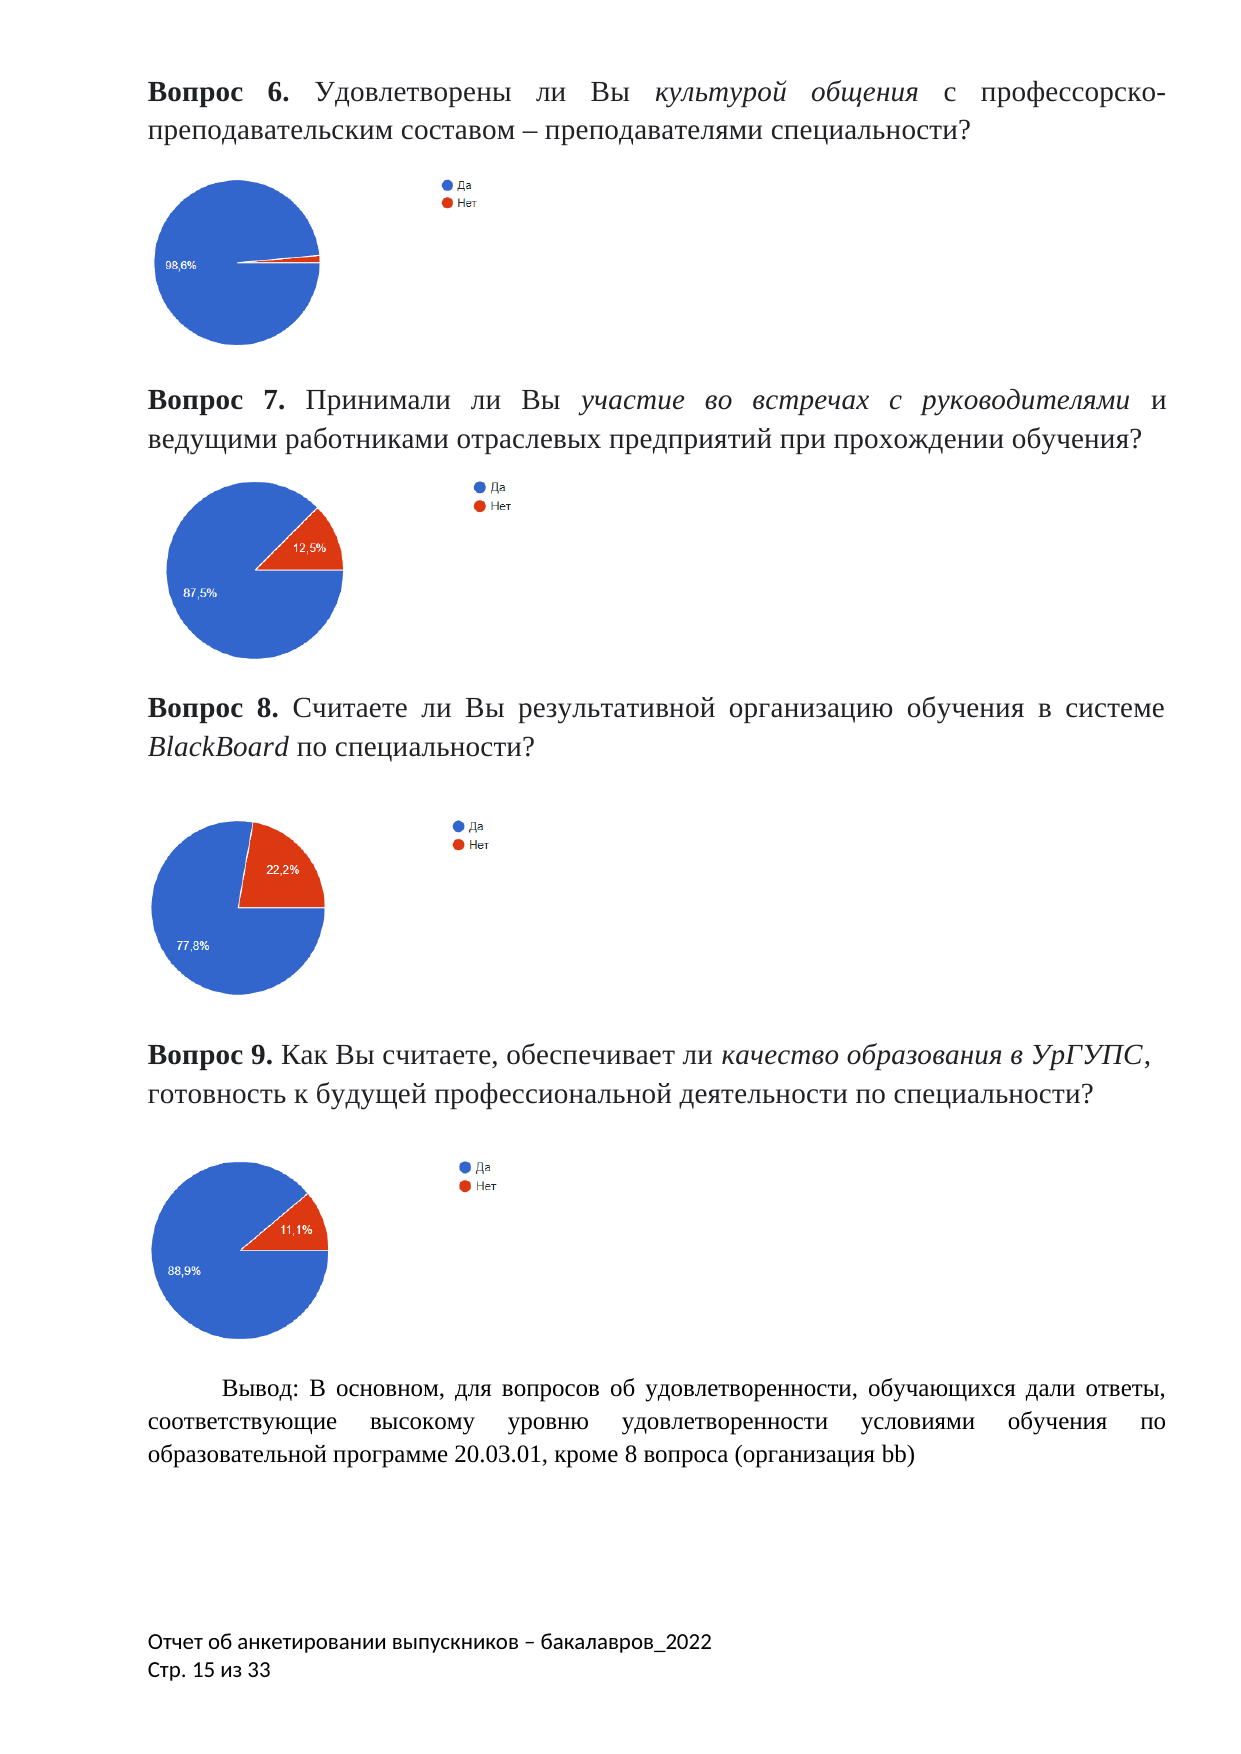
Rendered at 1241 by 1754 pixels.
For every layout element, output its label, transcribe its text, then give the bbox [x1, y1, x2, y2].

text Вопрос 8. Считаете ли Вы результативной организацию обучения в системе BlackBoard по специальности? [148, 724, 1167, 763]
text Вопрос 6. Удовлетворены ли Вы культурой общения с профессорско-преподавательским составом – преподавателями специальности? [148, 74, 1167, 146]
picture [146, 476, 522, 665]
picture [147, 1136, 508, 1358]
text Вопрос 9. Как Вы считаете, обеспечивает ли качество образования в УрГУПС, готовность к будущей профессиональной деятельности по специальности? [148, 1037, 1167, 1109]
picture [147, 157, 485, 353]
text Вопрос 7. Принимали ли Вы участие во встречах с руководителями и ведущими работниками отраслевых предприятий при прохождении обучения? [148, 416, 1167, 454]
text Вывод: В основном, для вопросов об удовлетворенности, обучающихся дали ответы, соответствующие высокому уровню удовлетворенности условиями обучения по образовательной программе 20.03.01, кроме 8 вопроса (организация bb) [148, 1373, 1167, 1468]
picture [147, 805, 512, 1009]
